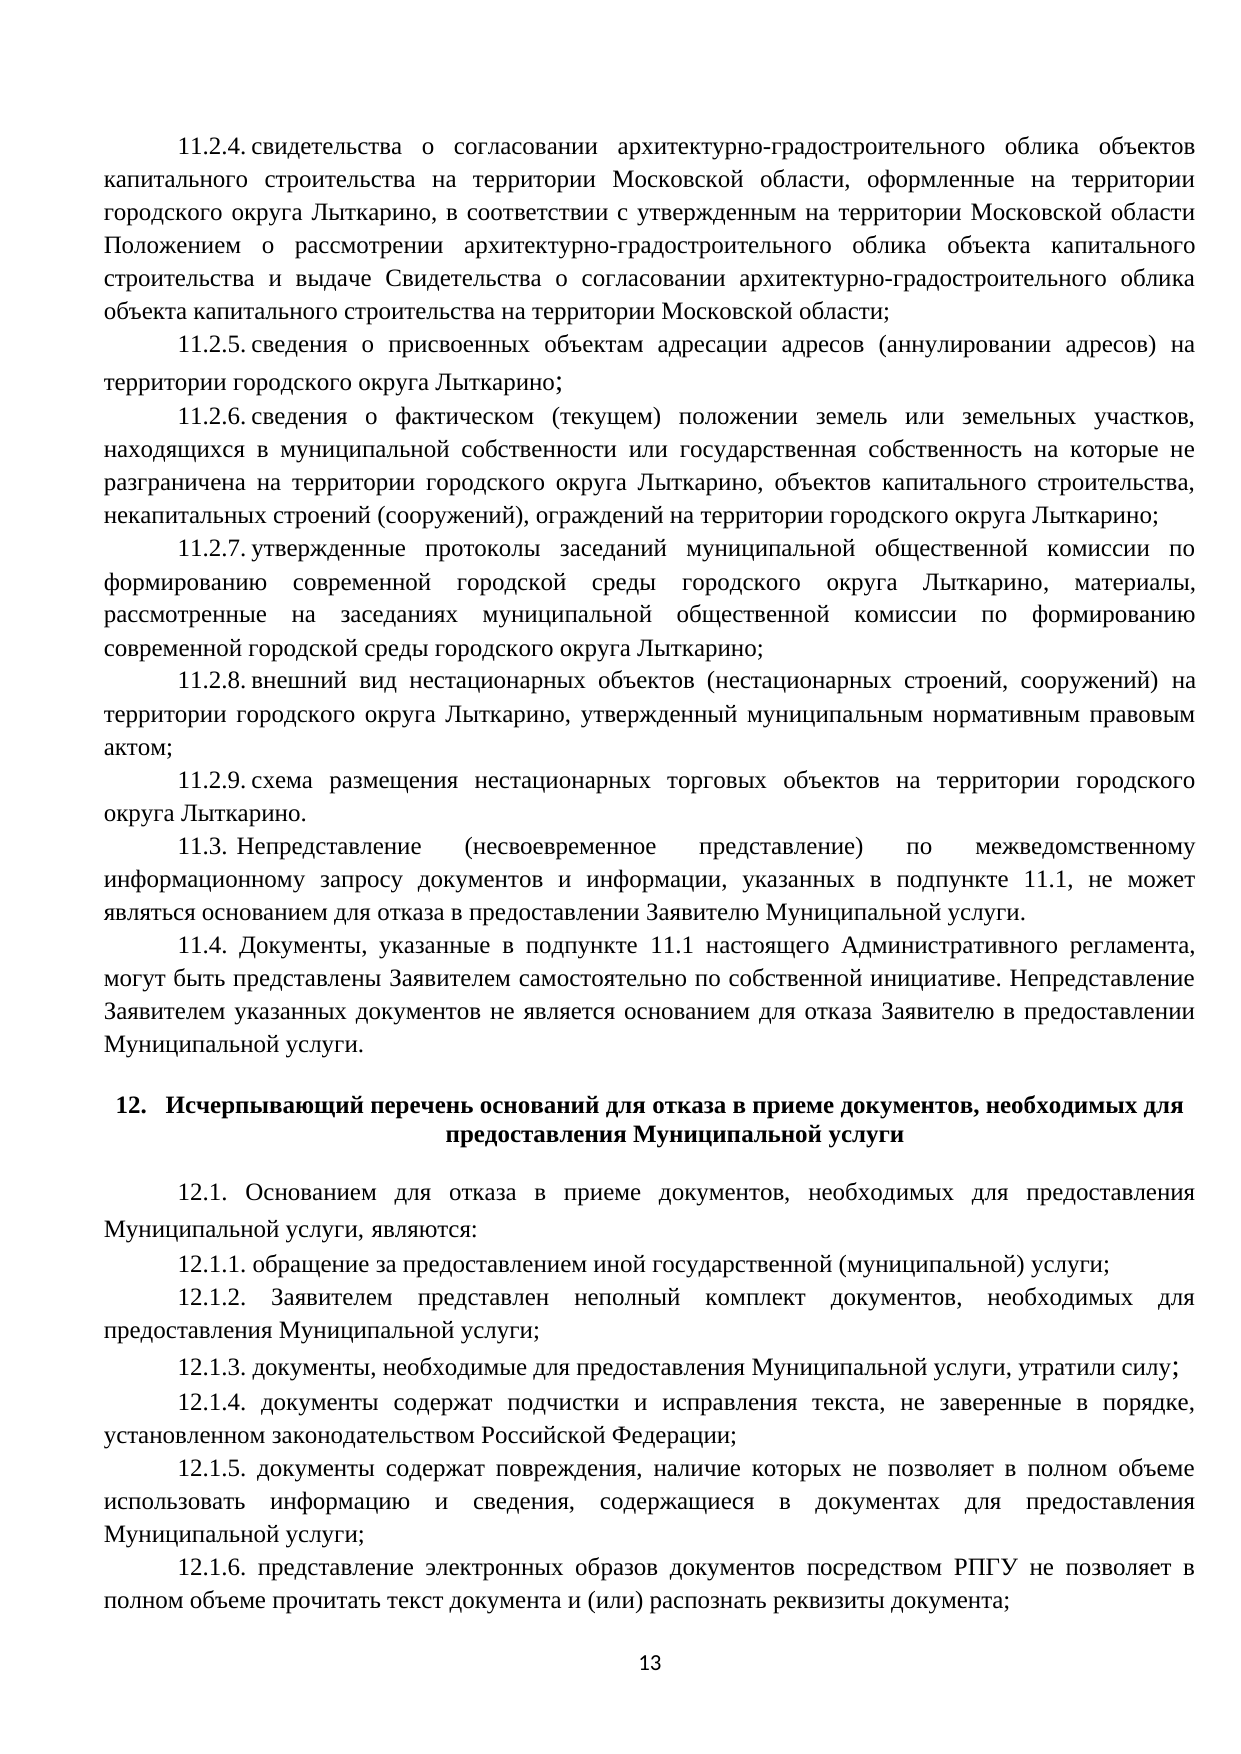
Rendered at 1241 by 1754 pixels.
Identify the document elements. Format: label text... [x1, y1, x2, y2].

list Исчерпывающий перечень оснований для отказа в приеме документов, необходимых для предоставления Муниципальной услуги [103, 1091, 1196, 1148]
list 11.4. Документы, указанные в подпункте настоящего Административного регламента, могут быть представлены Заявителем самостоятельно по собственной инициативе. Непредставление Заявителем указанных документов не является основанием для отказа Заявителю в предоставлении Муниципальной услуги. [103, 930, 1196, 1058]
list свидетельства о согласовании архитектурно-градостроительного облика объектов капитального строительства на территории Московской области, оформленные на территории городского округа Лыткарино, в соответствии с утвержденным на территории Московской области Положением о рассмотрении архитектурно-градостроительного облика объекта капитального строительства и выдаче Свидетельства о согласовании архитектурно-градостроительного облика объекта капитального строительства на территории Московской области; [103, 131, 1196, 325]
list 12.1.1. обращение за предоставлением иной государственной (муниципальной) услуги; [103, 1249, 1196, 1278]
list сведения о присвоенных объектам адресации адресов (аннулировании адресов) на территории городского округа Лыткарино; [103, 329, 1196, 396]
list утвержденные протоколы заседаний муниципальной общественной комиссии по формированию современной городской среды городского округа Лыткарино, материалы, рассмотренные на заседаниях муниципальной общественной комиссии по формированию современной городской среды городского округа Лыткарино; [103, 533, 1196, 661]
list 12.1.4. документы содержат подчистки и исправления текста, не заверенные в порядке, установленном законодательством Российской Федерации; [103, 1387, 1196, 1448]
list 12.1. Основанием для отказа в приеме документов, необходимых для предоставления Муниципальной услуги, являются: [103, 1177, 1196, 1244]
list 12.1.3. документы, необходимые для предоставления Муниципальной услуги, утратили силу; [103, 1348, 1196, 1382]
list Непредставление (несвоевременное представление) по межведомственному информационному запросу документов и информации, указанных в подпункте 11.1, не может являться основанием для отказа в предоставлении Заявителю Муниципальной услуги. [103, 831, 1196, 926]
list 12.1.5. документы содержат повреждения, наличие которых не позволяет в полном объеме использовать информацию и сведения, содержащиеся в документах для предоставления Муниципальной услуги; [103, 1453, 1196, 1548]
list 12.1.2. Заявителем представлен неполный комплект документов, необходимых для предоставления Муниципальной услуги; [103, 1282, 1196, 1344]
list схема размещения нестационарных торговых объектов на территории городского округа Лыткарино. [103, 765, 1196, 826]
list 12.1.6. представление электронных образов документов посредством РПГУ не позволяет в полном объеме прочитать текст документа и (или) распознать реквизиты документа; [103, 1552, 1196, 1614]
list внешний вид нестационарных объектов (нестационарных строений, сооружений) на территории городского округа Лыткарино, утвержденный муниципальным нормативным правовым актом; [103, 666, 1196, 760]
list сведения о фактическом (текущем) положении земель или земельных участков, находящихся в муниципальной собственности или государственная собственность на которые не разграничена на территории городского округа Лыткарино, объектов капитального строительства, некапитальных строений (сооружений), ограждений на территории городского округа Лыткарино; [103, 401, 1196, 529]
